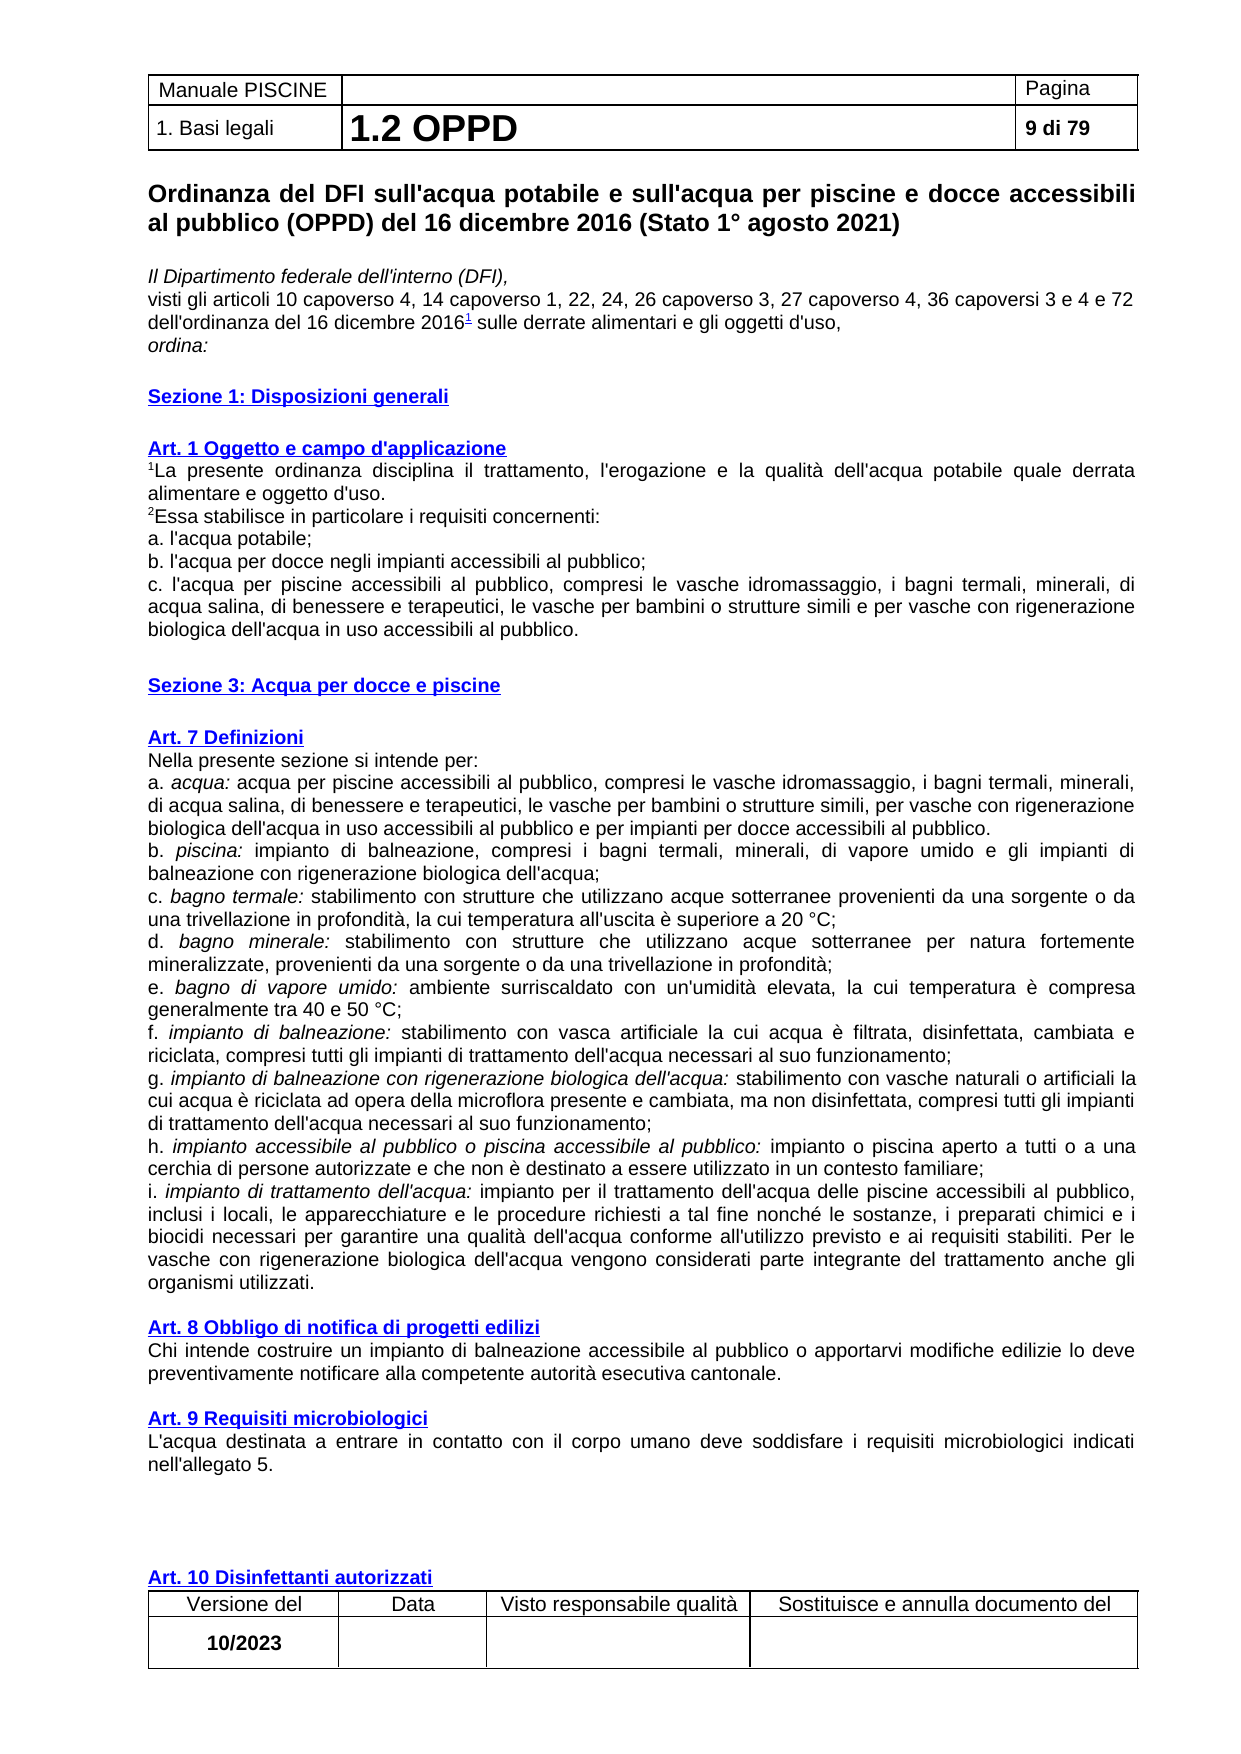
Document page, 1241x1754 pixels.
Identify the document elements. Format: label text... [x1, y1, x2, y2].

text c. bagno termale: stabilimento con strutture che utilizzano acque sotterranee provenienti da una sorgente o da una trivellazione in profondità, la cui temperatura all'uscita è superiore a 20 °C; [148, 885, 1137, 930]
subtitle Art. 8 Obbligo di notifica di progetti edilizi [148, 1316, 1137, 1339]
text a. l'acqua potabile; [148, 527, 1137, 550]
text a. acqua: acqua per piscine accessibili al pubblico, compresi le vasche idromassaggio, i bagni termali, minerali, di acqua salina, di benessere e terapeutici, le vasche per bambini o strutture simili, per vasche con rigenerazione biologica dell'acqua in uso accessibili al pubblico e per impianti per docce accessibili al pubblico. [148, 771, 1137, 839]
subtitle Art. 9 Requisiti microbiologici [148, 1407, 1137, 1430]
text i. impianto di trattamento dell'acqua: impianto per il trattamento dell'acqua delle piscine accessibili al pubblico, inclusi i locali, le apparecchiature e le procedure richiesti a tal fine nonché le sostanze, i preparati chimici e i biocidi necessari per garantire una qualità dell'acqua conforme all'utilizzo previsto e ai requisiti stabiliti. Per le vasche con rigenerazione biologica dell'acqua vengono considerati parte integrante del trattamento anche gli organismi utilizzati. [148, 1180, 1137, 1293]
subtitle Art. 1 Oggetto e campo d'applicazione [148, 436, 1137, 459]
text d. bagno minerale: stabilimento con strutture che utilizzano acque sotterranee per natura fortemente mineralizzate, provenienti da una sorgente o da una trivellazione in profondità; [148, 930, 1137, 976]
subtitle Art. 10 Disinfettanti autorizzati [148, 1566, 1137, 1589]
text b. l'acqua per docce negli impianti accessibili al pubblico; [148, 550, 1137, 573]
subtitle Art. 7 Definizioni [148, 726, 1137, 748]
text c. l'acqua per piscine accessibili al pubblico, compresi le vasche idromassaggio, i bagni termali, minerali, di acqua salina, di benessere e terapeutici, le vasche per bambini o strutture simili e per vasche con rigenerazione biologica dell'acqua in uso accessibili al pubblico. [148, 573, 1137, 641]
text Il Dipartimento federale dell'interno (DFI), [148, 265, 1137, 288]
subtitle Sezione 3: Acqua per docce e piscine [148, 674, 1137, 697]
text Chi intende costruire un impianto di balneazione accessibile al pubblico o apportarvi modifiche edilizie lo deve preventivamente notificare alla competente autorità esecutiva cantonale. [148, 1339, 1137, 1384]
text ordina: [148, 333, 1137, 356]
text 1La presente ordinanza disciplina il trattamento, l'erogazione e la qualità dell'acqua potabile quale derrata alimentare e oggetto d'uso. [148, 459, 1137, 504]
text h. impianto accessibile al pubblico o piscina accessibile al pubblico: impianto o piscina aperto a tutti o a una cerchia di persone autorizzate e che non è destinato a essere utilizzato in un contesto familiare; [148, 1134, 1137, 1180]
text g. impianto di balneazione con rigenerazione biologica dell'acqua: stabilimento con vasche naturali o artificiali la cui acqua è riciclata ad opera della microflora presente e cambiata, ma non disinfettata, compresi tutti gli impianti di trattamento dell'acqua necessari al suo funzionamento; [148, 1066, 1137, 1134]
text Nella presente sezione si intende per: [148, 748, 1137, 771]
subtitle Sezione 1: Disposizioni generali [148, 385, 1137, 408]
text L'acqua destinata a entrare in contatto con il corpo umano deve soddisfare i requisiti microbiologici indicati nell'allegato 5. [148, 1430, 1137, 1475]
text f. impianto di balneazione: stabilimento con vasca artificiale la cui acqua è filtrata, disinfettata, cambiata e riciclata, compresi tutti gli impianti di trattamento dell'acqua necessari al suo funzionamento; [148, 1021, 1137, 1066]
subtitle Ordinanza del DFI sull'acqua potabile e sull'acqua per piscine e docce accessibili al pubblico (OPPD) del 16 dicembre 2016 (Stato 1° agosto 2021) [148, 179, 1137, 237]
text visti gli articoli 10 capoverso 4, 14 capoverso 1, 22, 24, 26 capoverso 3, 27 capoverso 4, 36 capoversi 3 e 4 e 72 dell'ordinanza del 16 dicembre 20161 sulle derrate alimentari e gli oggetti d'uso, [148, 288, 1137, 333]
text 2Essa stabilisce in particolare i requisiti concernenti: [148, 504, 1137, 527]
text b. piscina: impianto di balneazione, compresi i bagni termali, minerali, di vapore umido e gli impianti di balneazione con rigenerazione biologica dell'acqua; [148, 839, 1137, 885]
text e. bagno di vapore umido: ambiente surriscaldato con un'umidità elevata, la cui temperatura è compresa generalmente tra 40 e 50 °C; [148, 976, 1137, 1021]
